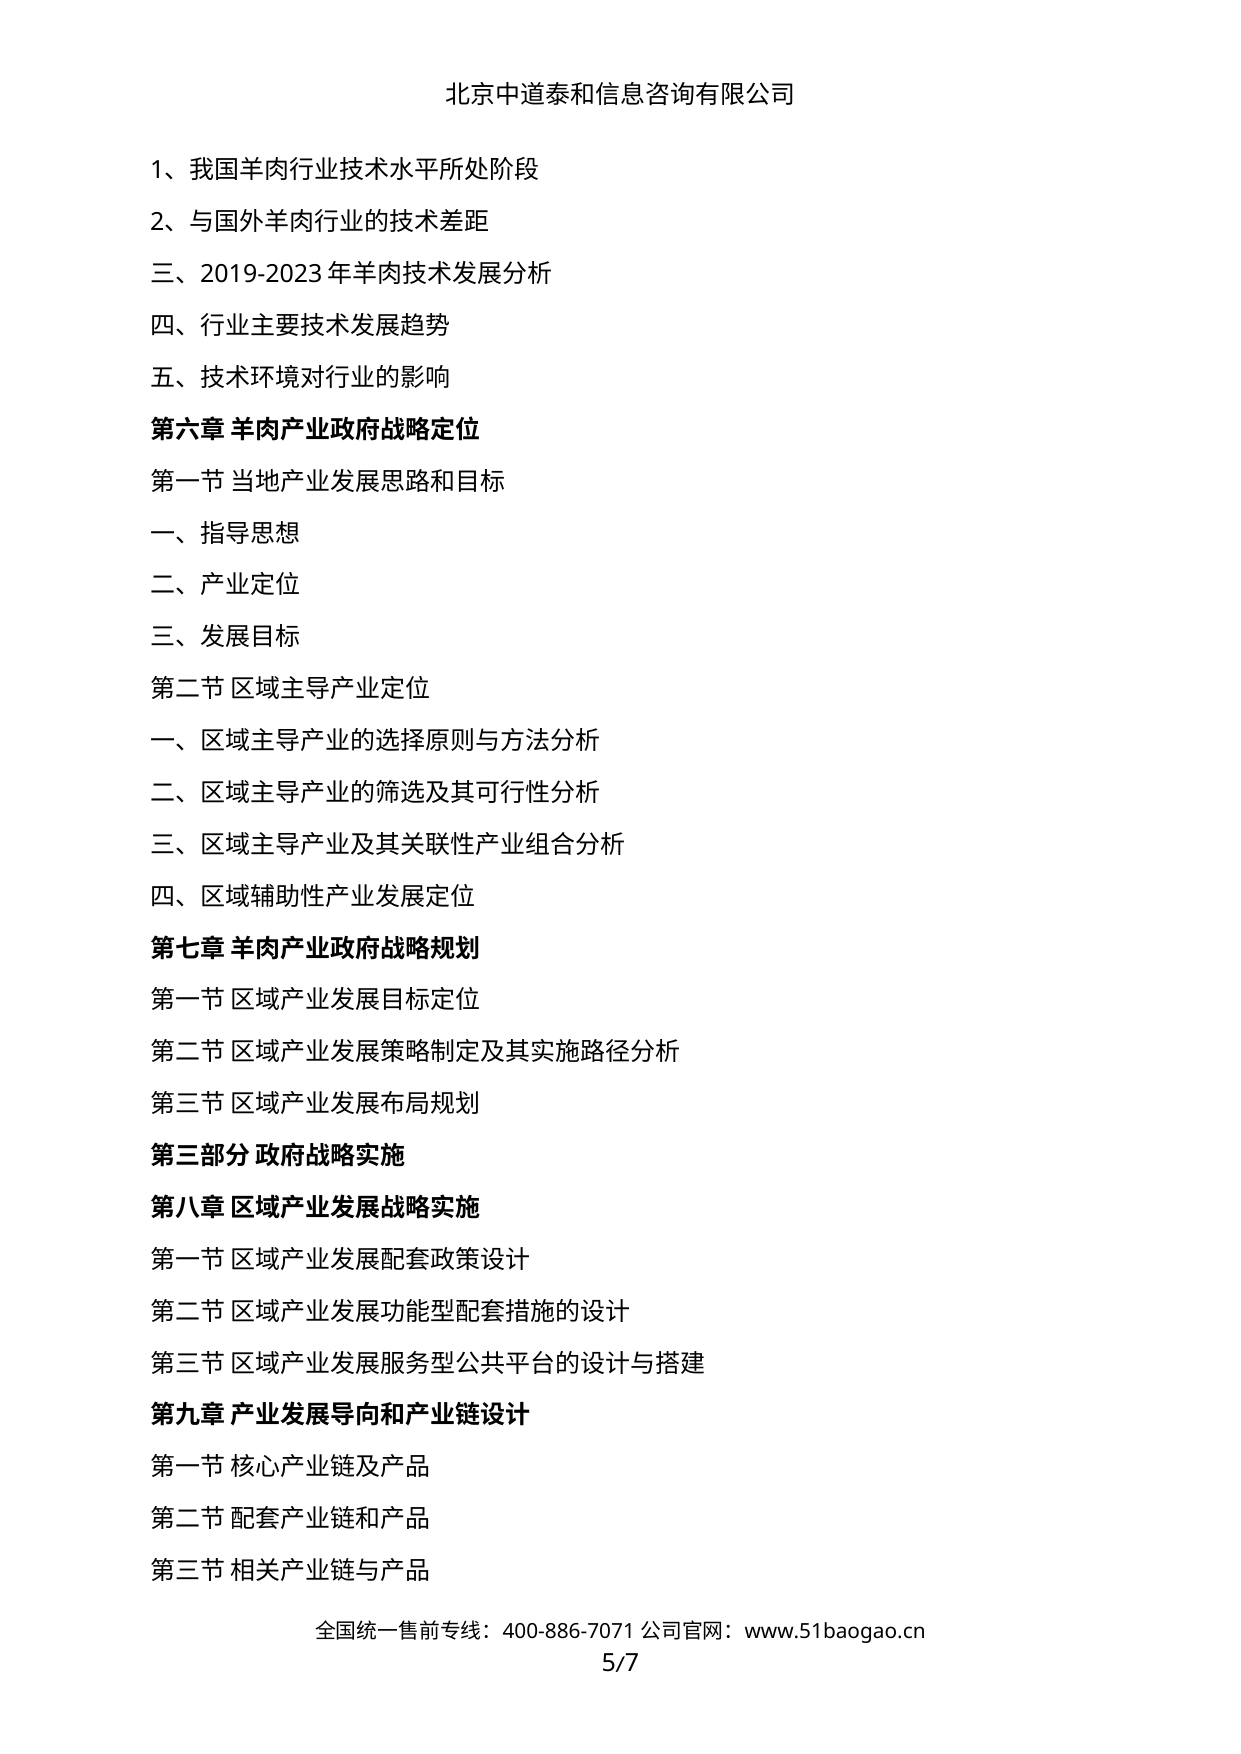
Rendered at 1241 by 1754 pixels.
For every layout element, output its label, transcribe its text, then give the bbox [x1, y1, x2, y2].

text 2、与国外羊肉行业的技术差距 [150, 202, 1090, 238]
text 第一节 核心产业链及产品 [150, 1447, 1090, 1483]
text 一、区域主导产业的选择原则与方法分析 [150, 721, 1090, 757]
text 三、发展目标 [150, 617, 1090, 653]
text 三、区域主导产业及其关联性产业组合分析 [150, 824, 1090, 861]
text 二、区域主导产业的筛选及其可行性分析 [150, 772, 1090, 809]
text 四、行业主要技术发展趋势 [150, 306, 1090, 342]
text 二、产业定位 [150, 565, 1090, 601]
text 第三节 相关产业链与产品 [150, 1551, 1090, 1587]
text 一、指导思想 [150, 513, 1090, 549]
text 第三部分 政府战略实施 [150, 1136, 1090, 1172]
text 第二节 区域主导产业定位 [150, 669, 1090, 705]
text 第七章 羊肉产业政府战略规划 [150, 928, 1090, 964]
text 第三节 区域产业发展布局规划 [150, 1084, 1090, 1120]
text 四、区域辅助性产业发展定位 [150, 876, 1090, 912]
text 1、我国羊肉行业技术水平所处阶段 [150, 150, 1090, 186]
text 第二节 区域产业发展策略制定及其实施路径分析 [150, 1032, 1090, 1068]
text 第二节 区域产业发展功能型配套措施的设计 [150, 1291, 1090, 1327]
text 第一节 区域产业发展配套政策设计 [150, 1239, 1090, 1276]
text 第九章 产业发展导向和产业链设计 [150, 1395, 1090, 1431]
text 第一节 当地产业发展思路和目标 [150, 461, 1090, 497]
text 第二节 配套产业链和产品 [150, 1499, 1090, 1535]
text 第六章 羊肉产业政府战略定位 [150, 409, 1090, 446]
text 第一节 区域产业发展目标定位 [150, 980, 1090, 1016]
text 五、技术环境对行业的影响 [150, 357, 1090, 394]
text 第八章 区域产业发展战略实施 [150, 1187, 1090, 1224]
text 第三节 区域产业发展服务型公共平台的设计与搭建 [150, 1343, 1090, 1379]
text 三、2019-2023年羊肉技术发展分析 [150, 254, 1090, 290]
